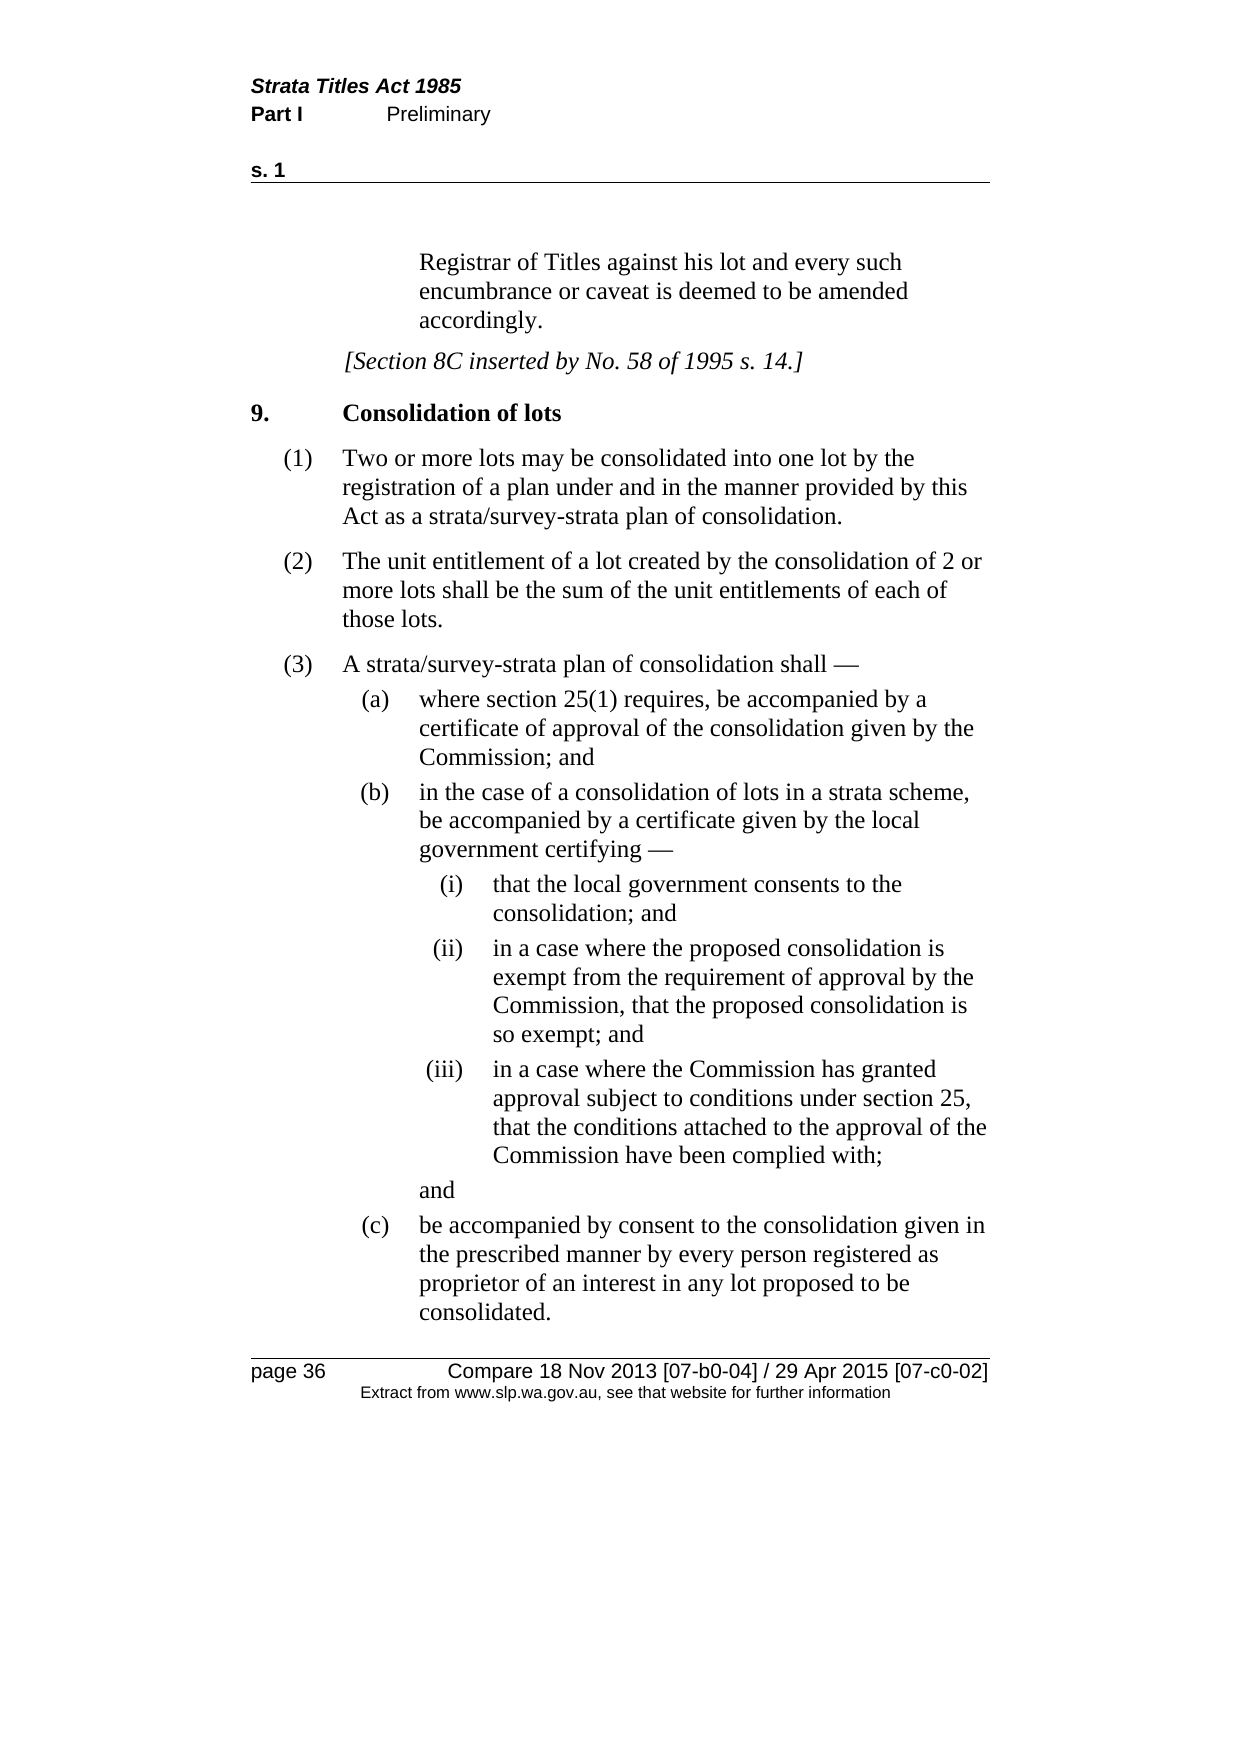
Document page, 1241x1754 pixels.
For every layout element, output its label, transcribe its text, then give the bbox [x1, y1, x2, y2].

text (a) where section 25(1) requires, be accompanied by a certificate of approval of the consolidation given by the Commission; and [251, 684, 990, 770]
text (ii) in a case where the proposed consolidation is exempt from the requirement of approval by the Commission, that the proposed consolidation is so exempt; and [251, 933, 990, 1048]
text (c) be accompanied by consent to the consolidation given in the prescribed manner by every person registered as proprietor of an interest in any lot proposed to be consolidated. [251, 1210, 990, 1325]
text and [251, 1175, 990, 1204]
text [Section 8C inserted by No. 58 of 1995 s. 14.] [251, 346, 990, 375]
text (iii) in a case where the Commission has granted approval subject to conditions under section 25, that the conditions attached to the approval of the Commission have been complied with; [251, 1054, 990, 1169]
text (1) Two or more lots may be consolidated into one lot by the registration of a plan under and in the manner provided by this Act as a strata/survey-strata plan of consolidation. [251, 443, 990, 529]
text (i) that the local government consents to the consolidation; and [251, 869, 990, 927]
text (3) A strata/survey-strata plan of consolidation shall — [251, 649, 990, 678]
subtitle 9. Consolidation of lots [251, 398, 990, 427]
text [251, 247, 990, 334]
text (b) in the case of a consolidation of lots in a strata scheme, be accompanied by a certificate given by the local government certifying — [251, 777, 990, 863]
text (2) The unit entitlement of a lot created by the consolidation of 2 or more lots shall be the sum of the unit entitlements of each of those lots. [251, 546, 990, 632]
